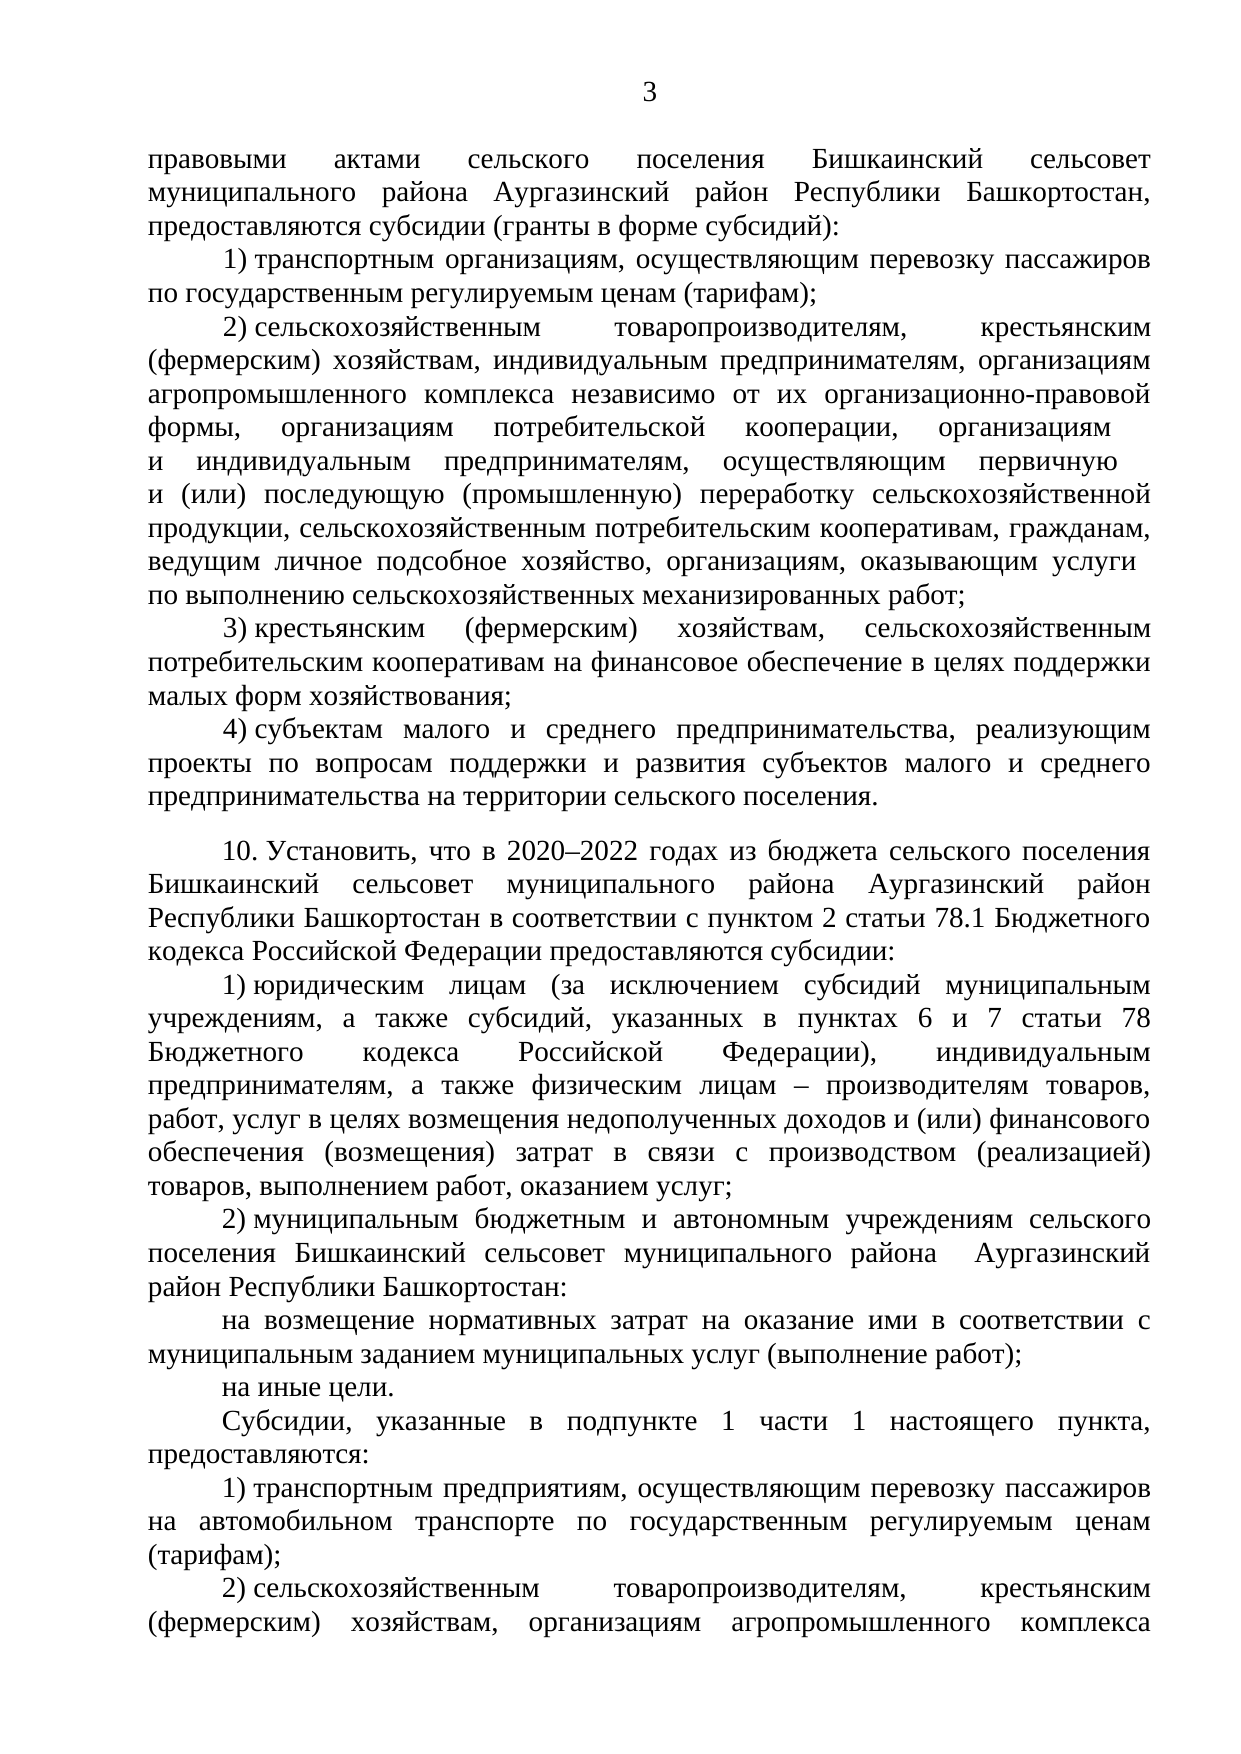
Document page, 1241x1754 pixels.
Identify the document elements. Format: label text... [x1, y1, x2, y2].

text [148, 1571, 1152, 1638]
text 2) муниципальным бюджетным и автономным учреждениям сельского поселения Бишкаинский сельсовет муниципального района Аургазинский район Республики Башкортостан: [148, 1202, 1152, 1302]
text на возмещение нормативных затрат на оказание ими в соответствии с муниципальным заданием муниципальных услуг (выполнение работ); [148, 1302, 1152, 1369]
title 4) субъектам малого и среднего предпринимательства, реализующим проекты по вопросам поддержки и развития субъектов малого и среднего предпринимательства на территории сельского поселения. [148, 711, 1152, 812]
title 2) сельскохозяйственным товаропроизводителям, крестьянским (фермерским) хозяйствам, индивидуальным предпринимателям, организациям агропромышленного комплекса независимо от их организационно-правовой формы, организациям потребительской кооперации, организациям и индивидуальным предпринимателям, осуществляющим первичную и (или) последующую (промышленную) переработку сельскохозяйственной продукции, сельскохозяйственным потребительским кооперативам, гражданам, ведущим личное подсобное хозяйство, организациям, оказывающим услуги по выполнению сельскохозяйственных механизированных работ; [148, 309, 1152, 611]
text на иные цели. [148, 1369, 1152, 1403]
text 1) транспортным предприятиям, осуществляющим перевозку пассажиров на автомобильном транспорте по государственным регулируемым ценам (тарифам); [148, 1470, 1152, 1571]
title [148, 141, 1152, 242]
text Субсидии, указанные в подпункте 1 части 1 настоящего пункта, предоставляются: [148, 1403, 1152, 1470]
text 10. Установить, что в 2020–2022 годах из бюджета сельского поселения Бишкаинский сельсовет муниципального района Аургазинский район Республики Башкортостан в соответствии с пунктом 2 статьи 78.1 Бюджетного кодекса Российской Федерации предоставляются субсидии: [148, 833, 1152, 967]
text 1) юридическим лицам (за исключением субсидий муниципальным учреждениям, а также субсидий, указанных в пунктах 6 и 7 статьи 78 Бюджетного кодекса Российской Федерации), индивидуальным предпринимателям, а также физическим лицам – производителям товаров, работ, услуг в целях возмещения недополученных доходов и (или) финансового обеспечения (возмещения) затрат в связи с производством (реализацией) товаров, выполнением работ, оказанием услуг; [148, 967, 1152, 1202]
title 3) крестьянским (фермерским) хозяйствам, сельскохозяйственным потребительским кооперативам на финансовое обеспечение в целях поддержки малых форм хозяйствования; [148, 611, 1152, 711]
title 1) транспортным организациям, осуществляющим перевозку пассажиров по государственным регулируемым ценам (тарифам); [148, 242, 1152, 309]
